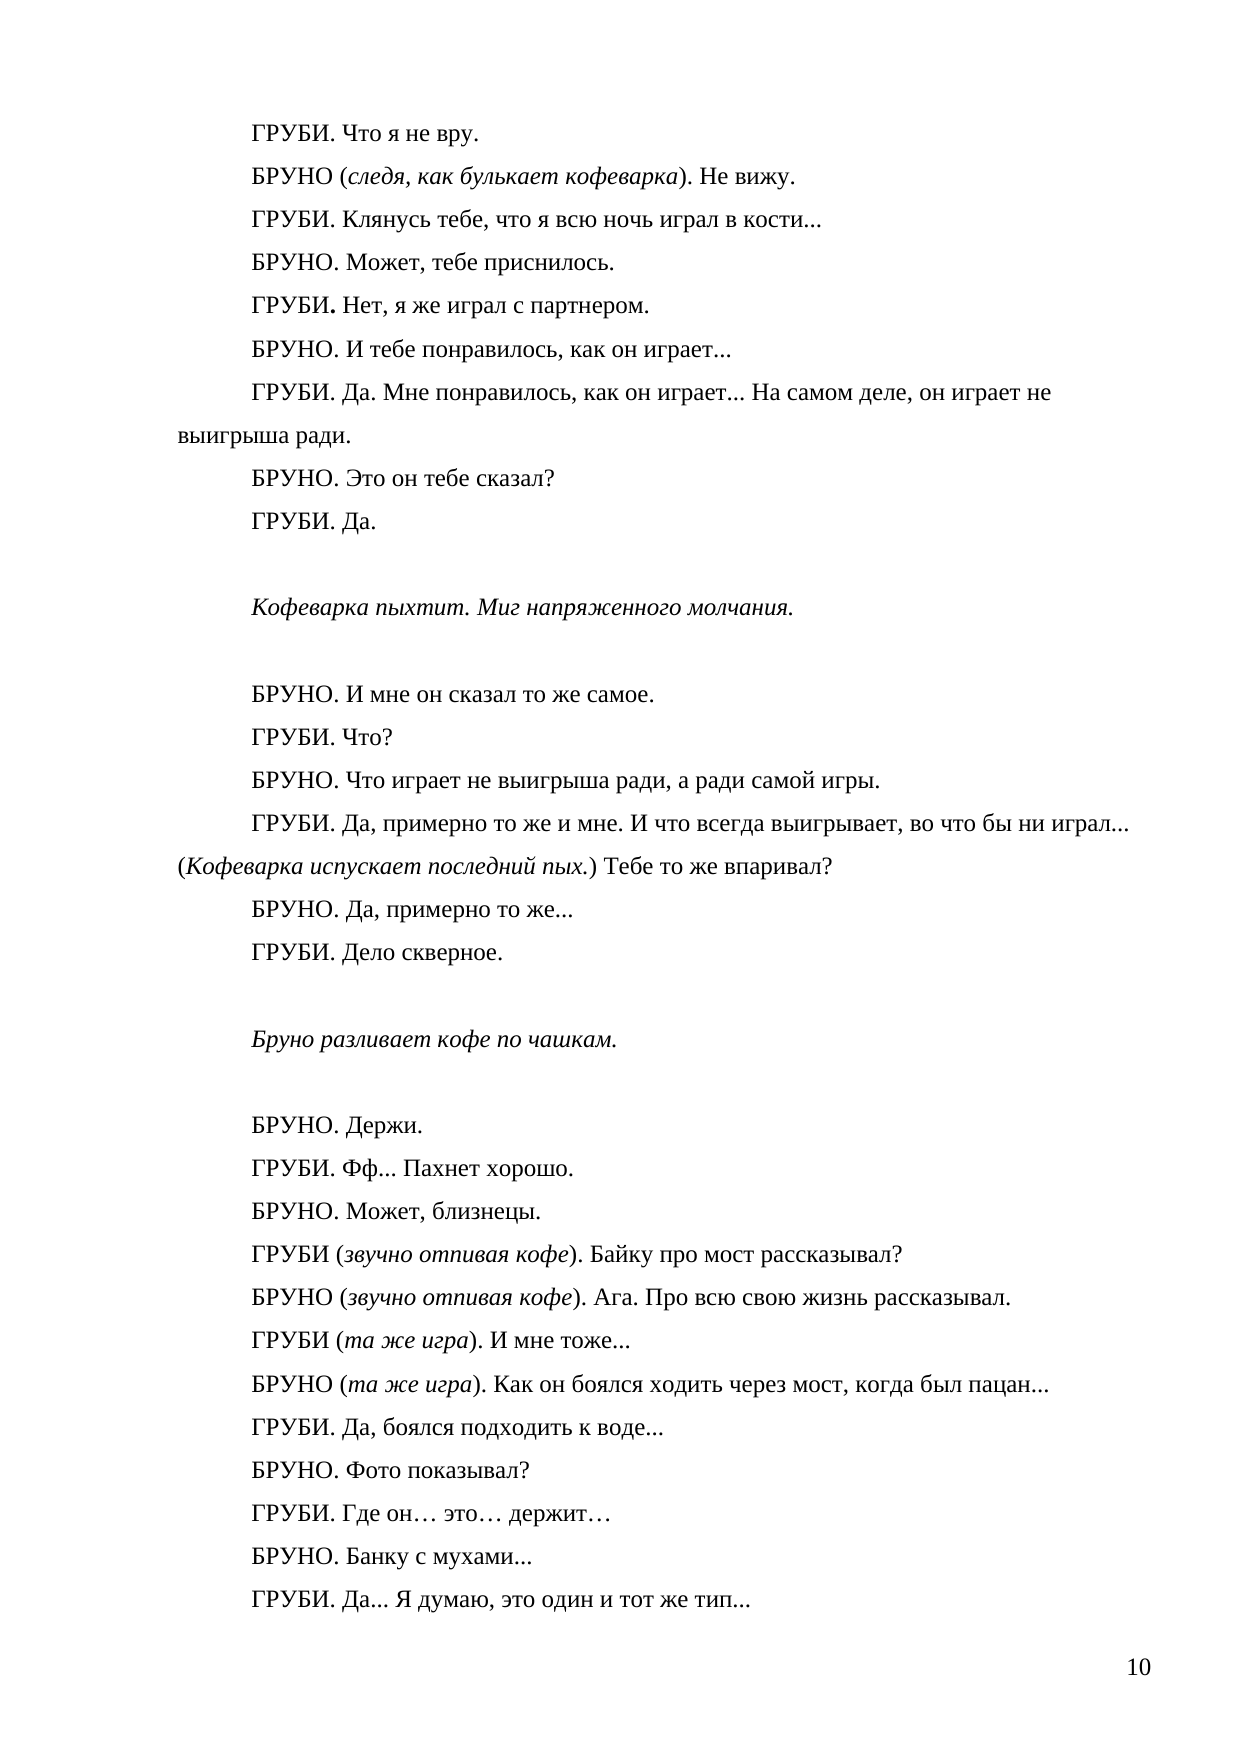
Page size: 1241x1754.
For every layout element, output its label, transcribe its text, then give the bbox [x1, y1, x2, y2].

text ГРУБИ. Где он… это… держит… [177, 1498, 1152, 1527]
text ГРУБИ. Фф... Пахнет хорошо. [177, 1153, 1152, 1182]
text БРУНО (та же игра). Как он боялся ходить через мост, когда был пацан... [177, 1369, 1152, 1397]
text БРУНО. Держи. [177, 1110, 1152, 1139]
text ГРУБИ. Да. Мне понравилось, как он играет... На самом деле, он играет не выигрыша ради. [177, 377, 1152, 449]
text ГРУБИ (звучно отпивая кофе). Байку про мост рассказывал? [177, 1239, 1152, 1268]
text ГРУБИ. Нет, я же играл с партнером. [177, 291, 1152, 319]
text ГРУБИ. Да. [177, 506, 1152, 535]
text Бруно разливает кофе по чашкам. [177, 1024, 1152, 1052]
text ГРУБИ. Да, примерно то же и мне. И что всегда выигрывает, во что бы ни играл... (Кофеварка испускает последний пых.) Тебе то же впаривал? [177, 808, 1152, 880]
text ГРУБИ. Да... Я думаю, это один и тот же тип... [177, 1584, 1152, 1613]
text БРУНО. Да, примерно то же... [177, 894, 1152, 923]
text ГРУБИ. Что я не вру. [177, 118, 1152, 147]
text ГРУБИ. Что? [177, 722, 1152, 751]
text БРУНО. Банку с мухами... [177, 1541, 1152, 1570]
text ГРУБИ. Клянусь тебе, что я всю ночь играл в кости... [177, 204, 1152, 233]
text БРУНО (следя, как булькает кофеварка). Не вижу. [177, 161, 1152, 190]
text БРУНО. Может, тебе приснилось. [177, 247, 1152, 276]
text БРУНО (звучно отпивая кофе). Ага. Про всю свою жизнь рассказывал. [177, 1282, 1152, 1311]
text ГРУБИ (та же игра). И мне тоже... [177, 1326, 1152, 1354]
text БРУНО. Может, близнецы. [177, 1196, 1152, 1225]
text БРУНО. И тебе понравилось, как он играет... [177, 334, 1152, 362]
text Кофеварка пыхтит. Миг напряженного молчания. [177, 592, 1152, 621]
text ГРУБИ. Дело скверное. [177, 937, 1152, 966]
text БРУНО. Что играет не выигрыша ради, а ради самой игры. [177, 765, 1152, 794]
text БРУНО. И мне он сказал то же самое. [177, 679, 1152, 707]
text БРУНО. Это он тебе сказал? [177, 463, 1152, 492]
text БРУНО. Фото показывал? [177, 1455, 1152, 1484]
text ГРУБИ. Да, боялся подходить к воде... [177, 1412, 1152, 1441]
